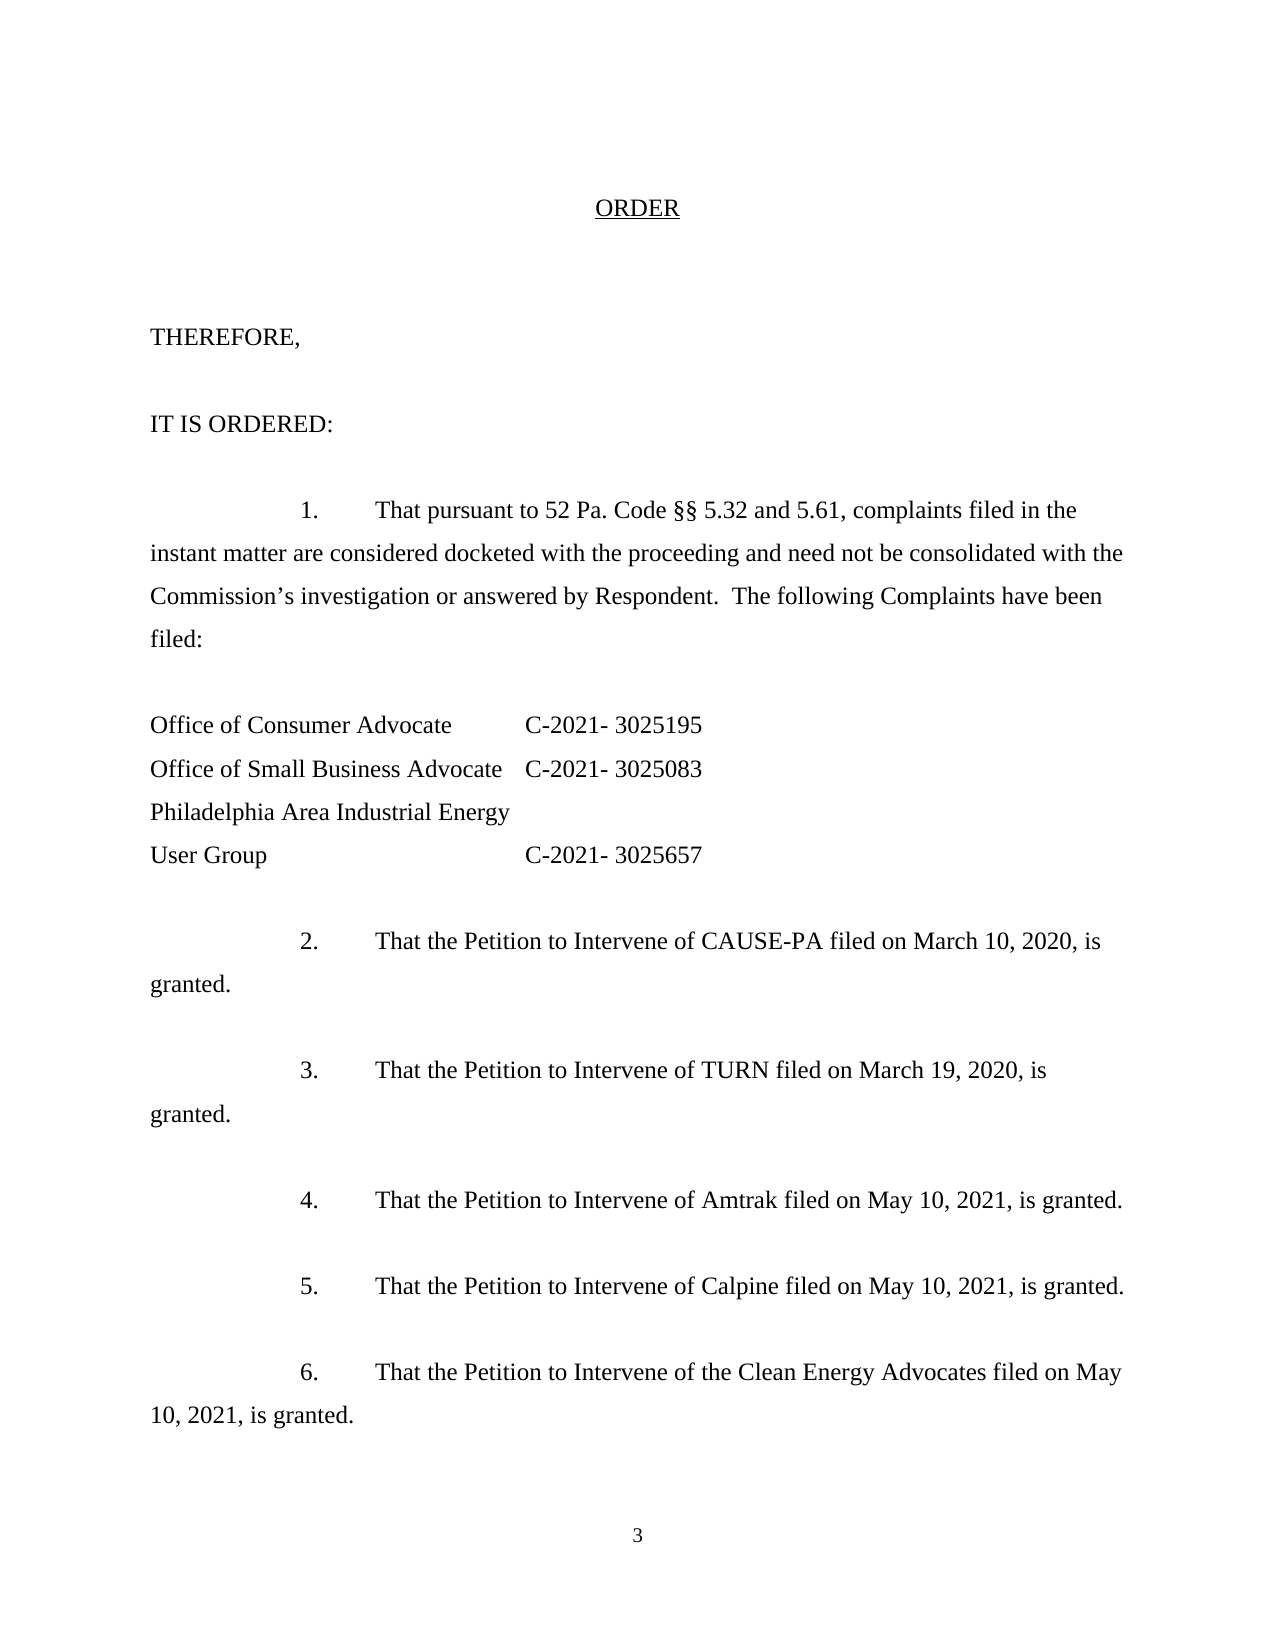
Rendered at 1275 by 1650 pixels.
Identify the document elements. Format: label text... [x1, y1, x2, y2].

text IT IS ORDERED: [150, 409, 1125, 437]
text 1. That pursuant to 52 Pa. Code §§ 5.32 and 5.61, complaints filed in the instant matter are considered docketed with the proceeding and need not be consolidated with the Commission’s investigation or answered by Respondent. The following Complaints have been filed: [150, 495, 1125, 653]
text 2. That the Petition to Intervene of CAUSE-PA filed on March 10, 2020, is granted. [150, 926, 1125, 998]
text User Group C-2021- 3025657 [150, 840, 1125, 869]
text ORDER [150, 193, 1125, 222]
text THEREFORE, [150, 322, 1125, 351]
text Philadelphia Area Industrial Energy [150, 797, 1125, 826]
text Office of Consumer Advocate C-2021- 3025195 [150, 711, 1125, 739]
text 4. That the Petition to Intervene of Amtrak filed on May 10, 2021, is granted. [150, 1185, 1125, 1214]
text Office of Small Business Advocate C-2021- 3025083 [150, 754, 1125, 782]
text 5. That the Petition to Intervene of Calpine filed on May 10, 2021, is granted. [150, 1271, 1125, 1300]
text 3. That the Petition to Intervene of TURN filed on March 19, 2020, is granted. [150, 1056, 1125, 1127]
text 6. That the Petition to Intervene of the Clean Energy Advocates filed on May 10, 2021, is granted. [150, 1357, 1125, 1429]
